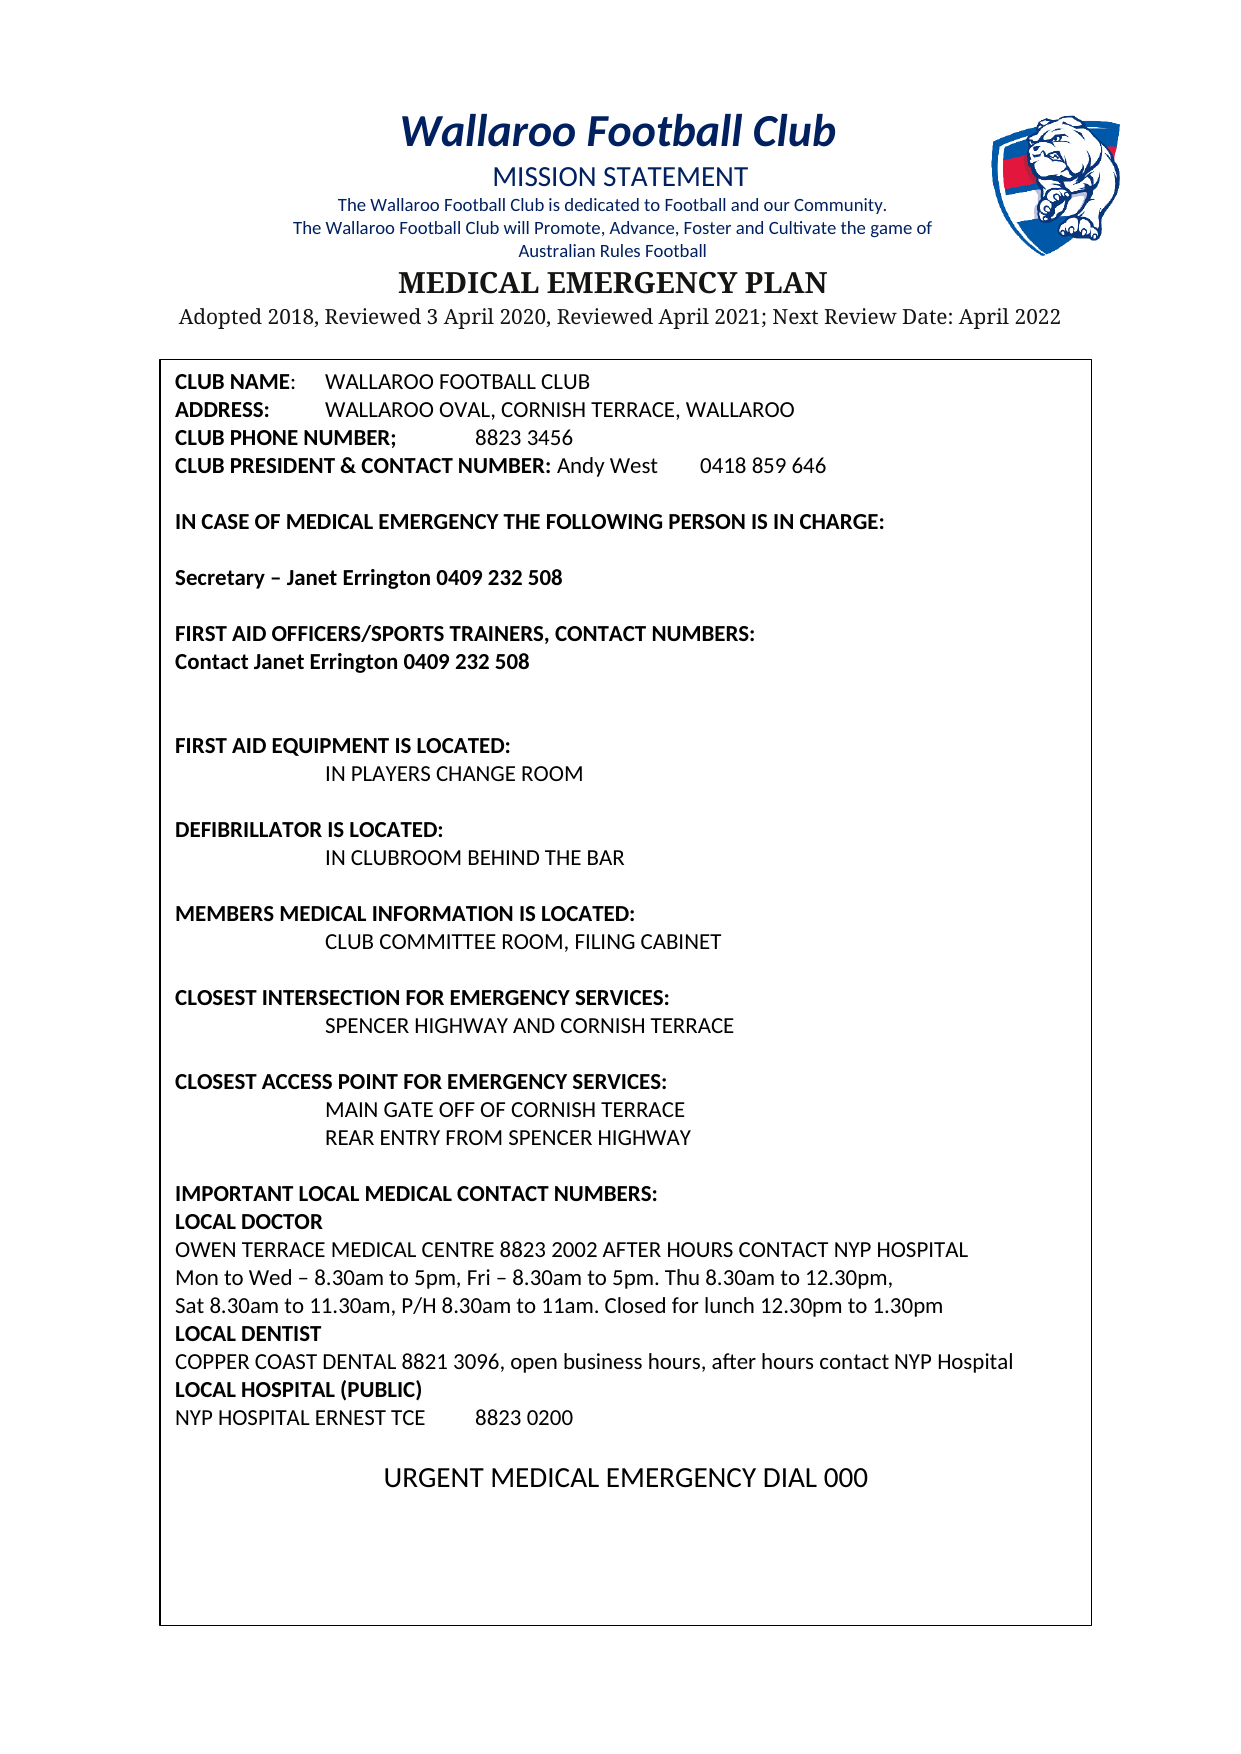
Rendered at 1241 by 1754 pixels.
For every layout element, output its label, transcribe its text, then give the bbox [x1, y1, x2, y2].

text The Wallaroo Football Club will Promote, Advance, Foster and Cultivate the game of [135, 216, 982, 239]
picture [982, 111, 1128, 260]
text Australian Rules Football [135, 239, 1090, 262]
text MISSION STATEMENT [150, 158, 982, 193]
text Wallaroo Football Club [150, 102, 1090, 158]
text The Wallaroo Football Club is dedicated to Football and our Community. [135, 193, 982, 216]
text MEDICAL EMERGENCY PLAN Adopted 2018, Reviewed 3 April 2020, Reviewed April 2021; Next Review Date: April 2022 [135, 262, 1090, 330]
